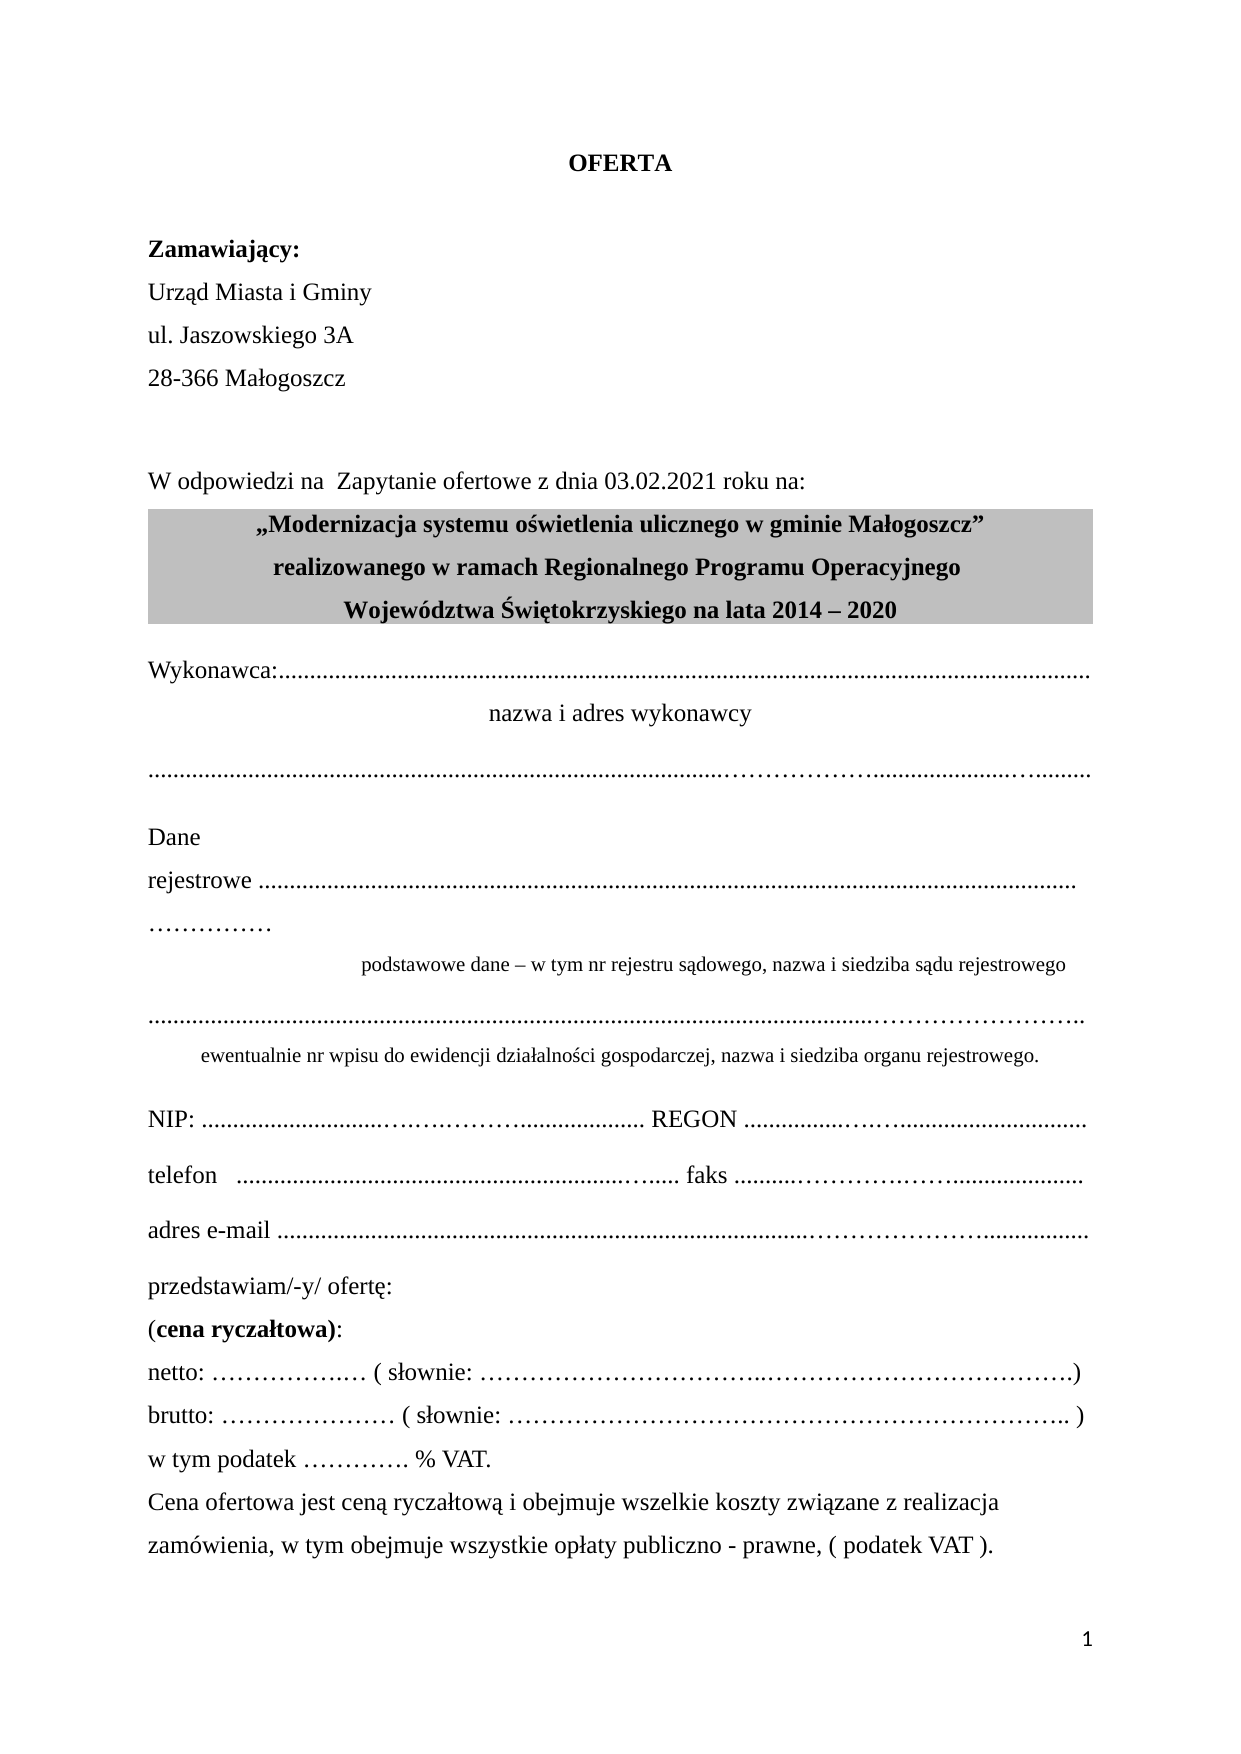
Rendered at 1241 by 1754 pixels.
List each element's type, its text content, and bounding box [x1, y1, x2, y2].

list w tym podatek …………. % VAT. [148, 1444, 1093, 1472]
list (cena ryczałtowa): [148, 1314, 1093, 1343]
text NIP: .............................….….……….................... REGON ................….….............................. [148, 1104, 1093, 1133]
text Urząd Miasta i Gminy ul. Jaszowskiego 3A 28-366 Małogoszcz [148, 277, 1093, 392]
text telefon ..............................................................…..... faks ..........………….……..................... [148, 1160, 1093, 1189]
text adres e-mail .....................................................................................…………………................. [148, 1216, 1093, 1244]
text W odpowiedzi na Zapytanie ofertowe z dnia 03.02.2021 roku na: [148, 466, 1093, 495]
list Cena ofertowa jest ceną ryczałtową i obejmuje wszelkie koszty związane z realizacja [148, 1487, 1093, 1516]
list brutto: ………………… ( słownie: ………………………………………………………….. ) [148, 1401, 1093, 1429]
list przedstawiam/-y/ ofertę: [148, 1271, 1093, 1300]
list zamówienia, w tym obejmuje wszystkie opłaty publiczno - prawne, ( podatek VAT ). [148, 1530, 1093, 1559]
text podstawowe dane – w tym nr rejestru sądowego, nazwa i siedziba sądu rejestrowego [335, 952, 1093, 976]
list netto: …………….… ( słownie: ……………………………..……………………………….) [148, 1357, 1093, 1386]
text OFERTA [148, 148, 1093, 176]
text ............................................................................................………………......................…......... [148, 754, 1093, 783]
text Dane rejestrowe ...................................................................................................................................…………… [148, 822, 1093, 937]
text Wykonawca:.................................................................................................................................. [148, 655, 1093, 684]
text nazwa i adres wykonawcy [148, 698, 1093, 727]
text ....................................................................................................................…………………….. [148, 1000, 1093, 1029]
text „Modernizacja systemu oświetlenia ulicznego w gminie Małogoszcz” realizowanego w ramach Regionalnego Programu Operacyjnego Województwa Świętokrzyskiego na lata 2014 – 2020 [148, 509, 1093, 624]
text ewentualnie nr wpisu do ewidencji działalności gospodarczej, nazwa i siedziba organu rejestrowego. [148, 1043, 1093, 1067]
text Zamawiający: [148, 234, 1093, 263]
